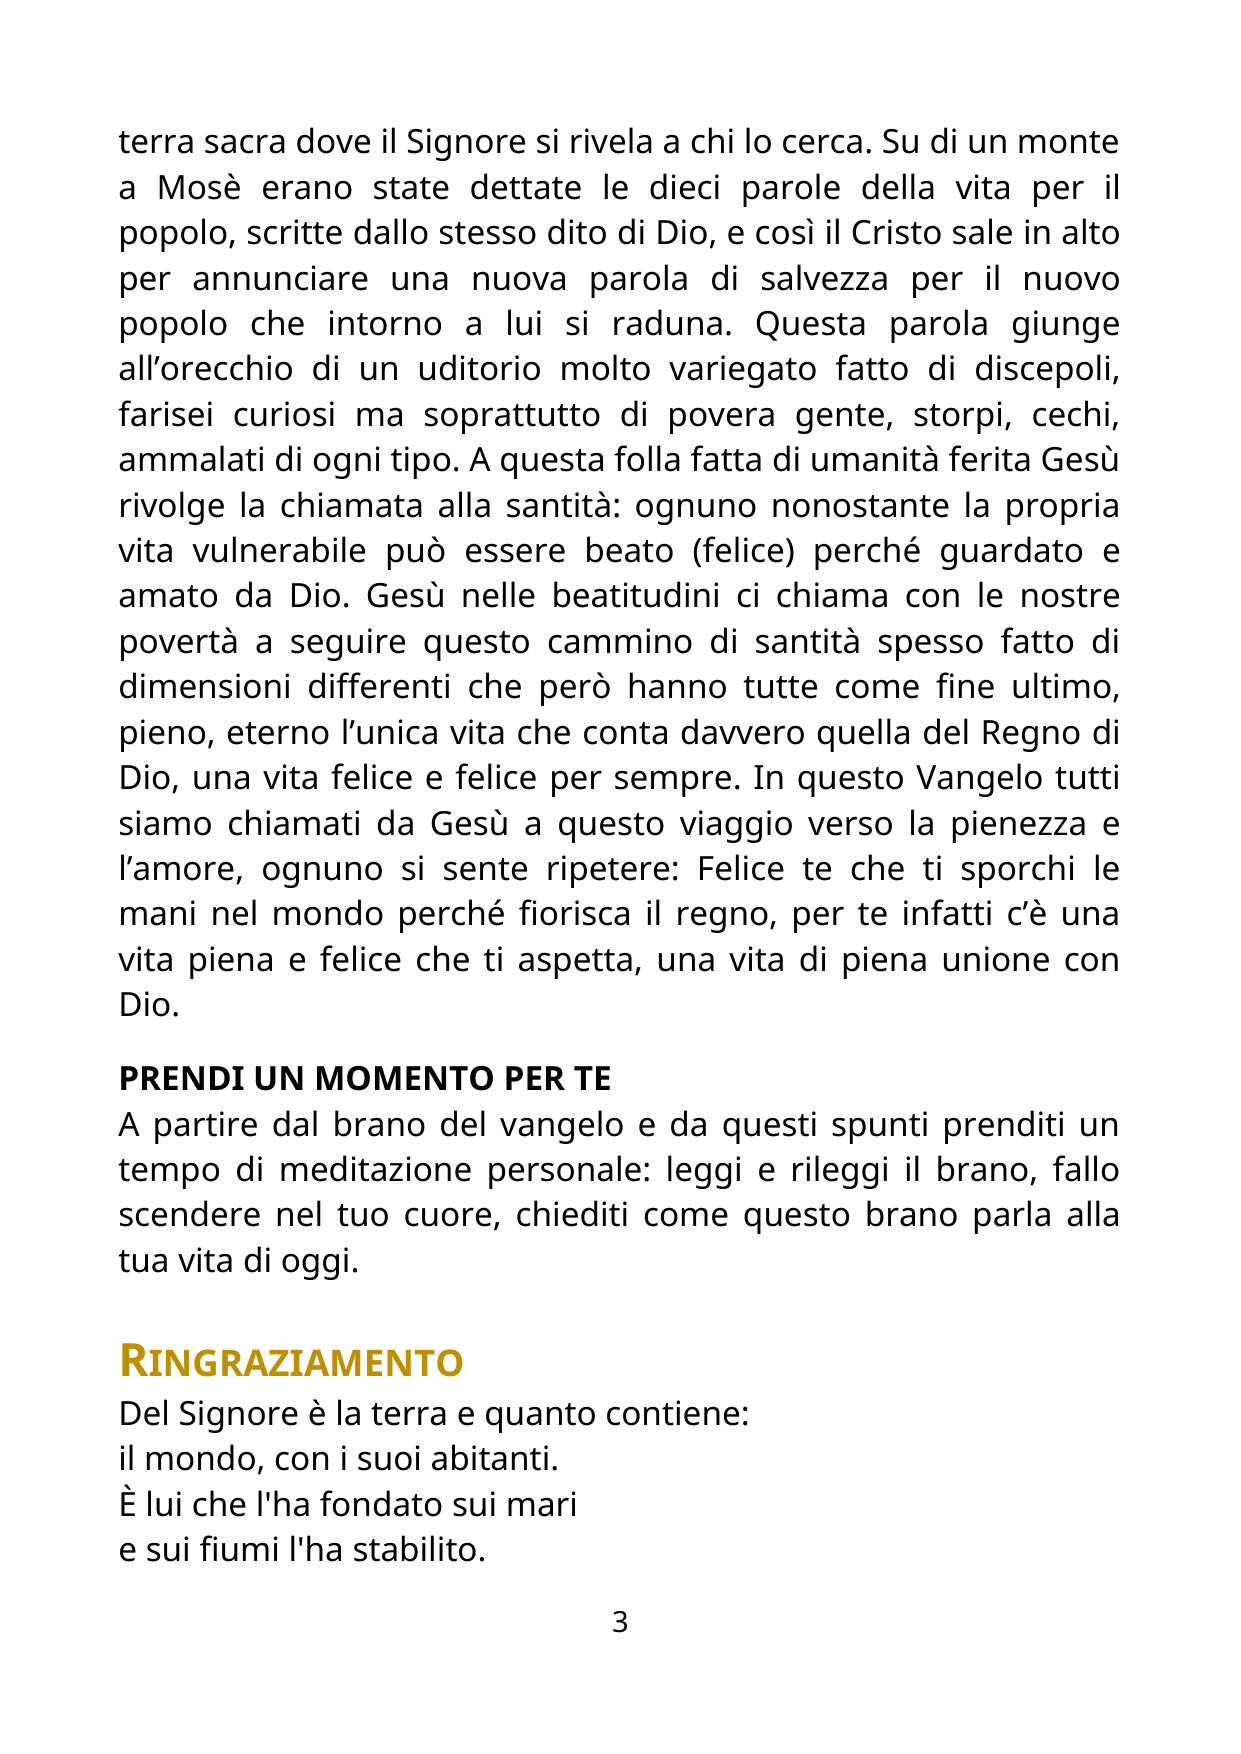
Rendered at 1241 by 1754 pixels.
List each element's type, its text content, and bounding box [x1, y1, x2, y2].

text PRENDI UN MOMENTO PER TE [118, 1055, 1122, 1100]
text Del Signore è la terra e quanto contiene: il mondo, con i suoi abitanti. [118, 1390, 1122, 1481]
text È lui che l'ha fondato sui mari e sui fiumi l'ha stabilito. [118, 1481, 1122, 1571]
text A partire dal brano del vangelo e da questi spunti prenditi un tempo di meditazione personale: leggi e rileggi il brano, fallo scendere nel tuo cuore, chiediti come questo brano parla alla tua vita di oggi. [118, 1100, 1122, 1282]
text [118, 118, 1122, 1026]
text Ringraziamento [118, 1327, 1122, 1390]
